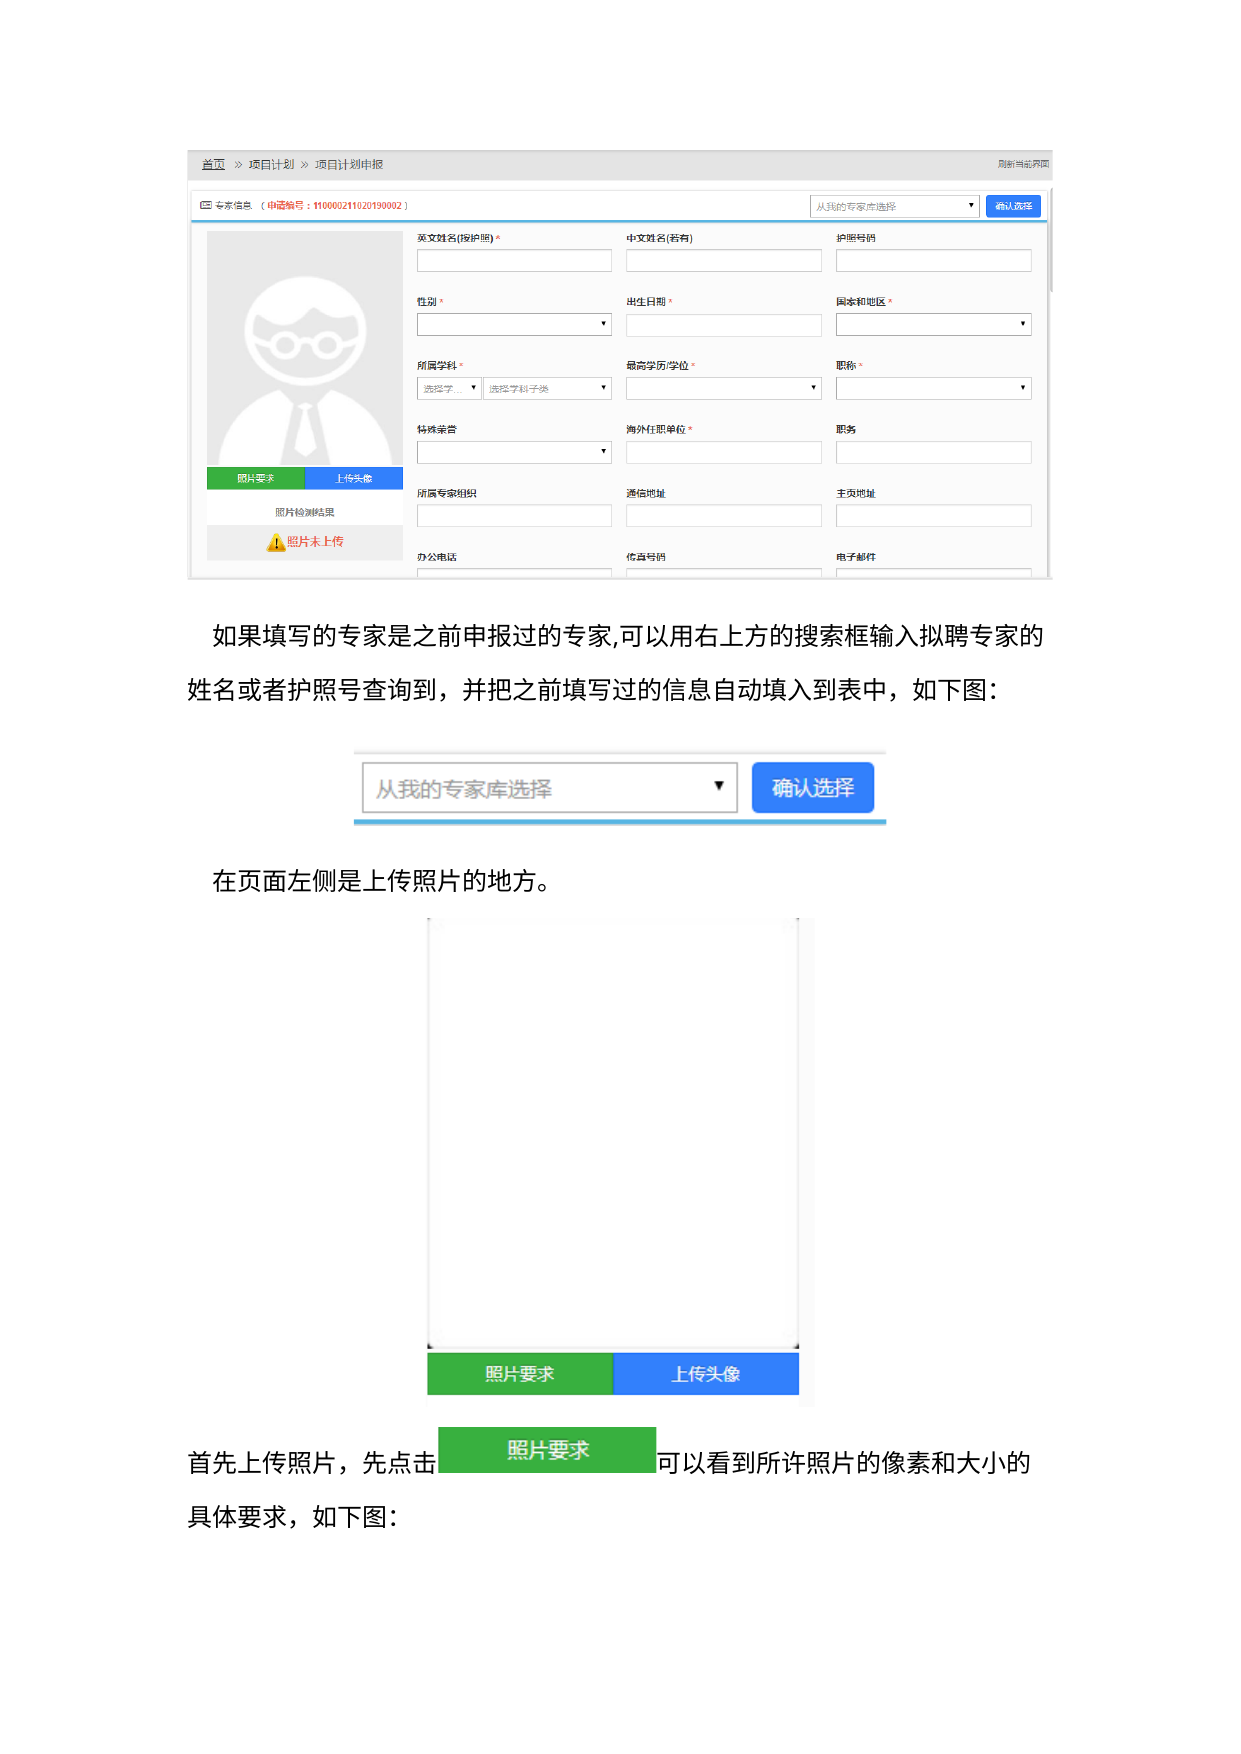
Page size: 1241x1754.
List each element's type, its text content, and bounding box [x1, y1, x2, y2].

picture [425, 918, 815, 1407]
picture [353, 745, 887, 826]
picture [437, 1427, 657, 1473]
text 首先上传照片，先点击可以看到所许照片的像素和大小的具体要求，如下图： [187, 1427, 1053, 1534]
text 如果填写的专家是之前申报过的专家,可以用右上方的搜索框输入拟聘专家的姓名或者护照号查询到，并把之前填写过的信息自动填入到表中，如下图： [187, 616, 1053, 707]
text 在页面左侧是上传照片的地方。 [187, 862, 1053, 898]
picture [187, 150, 1053, 580]
